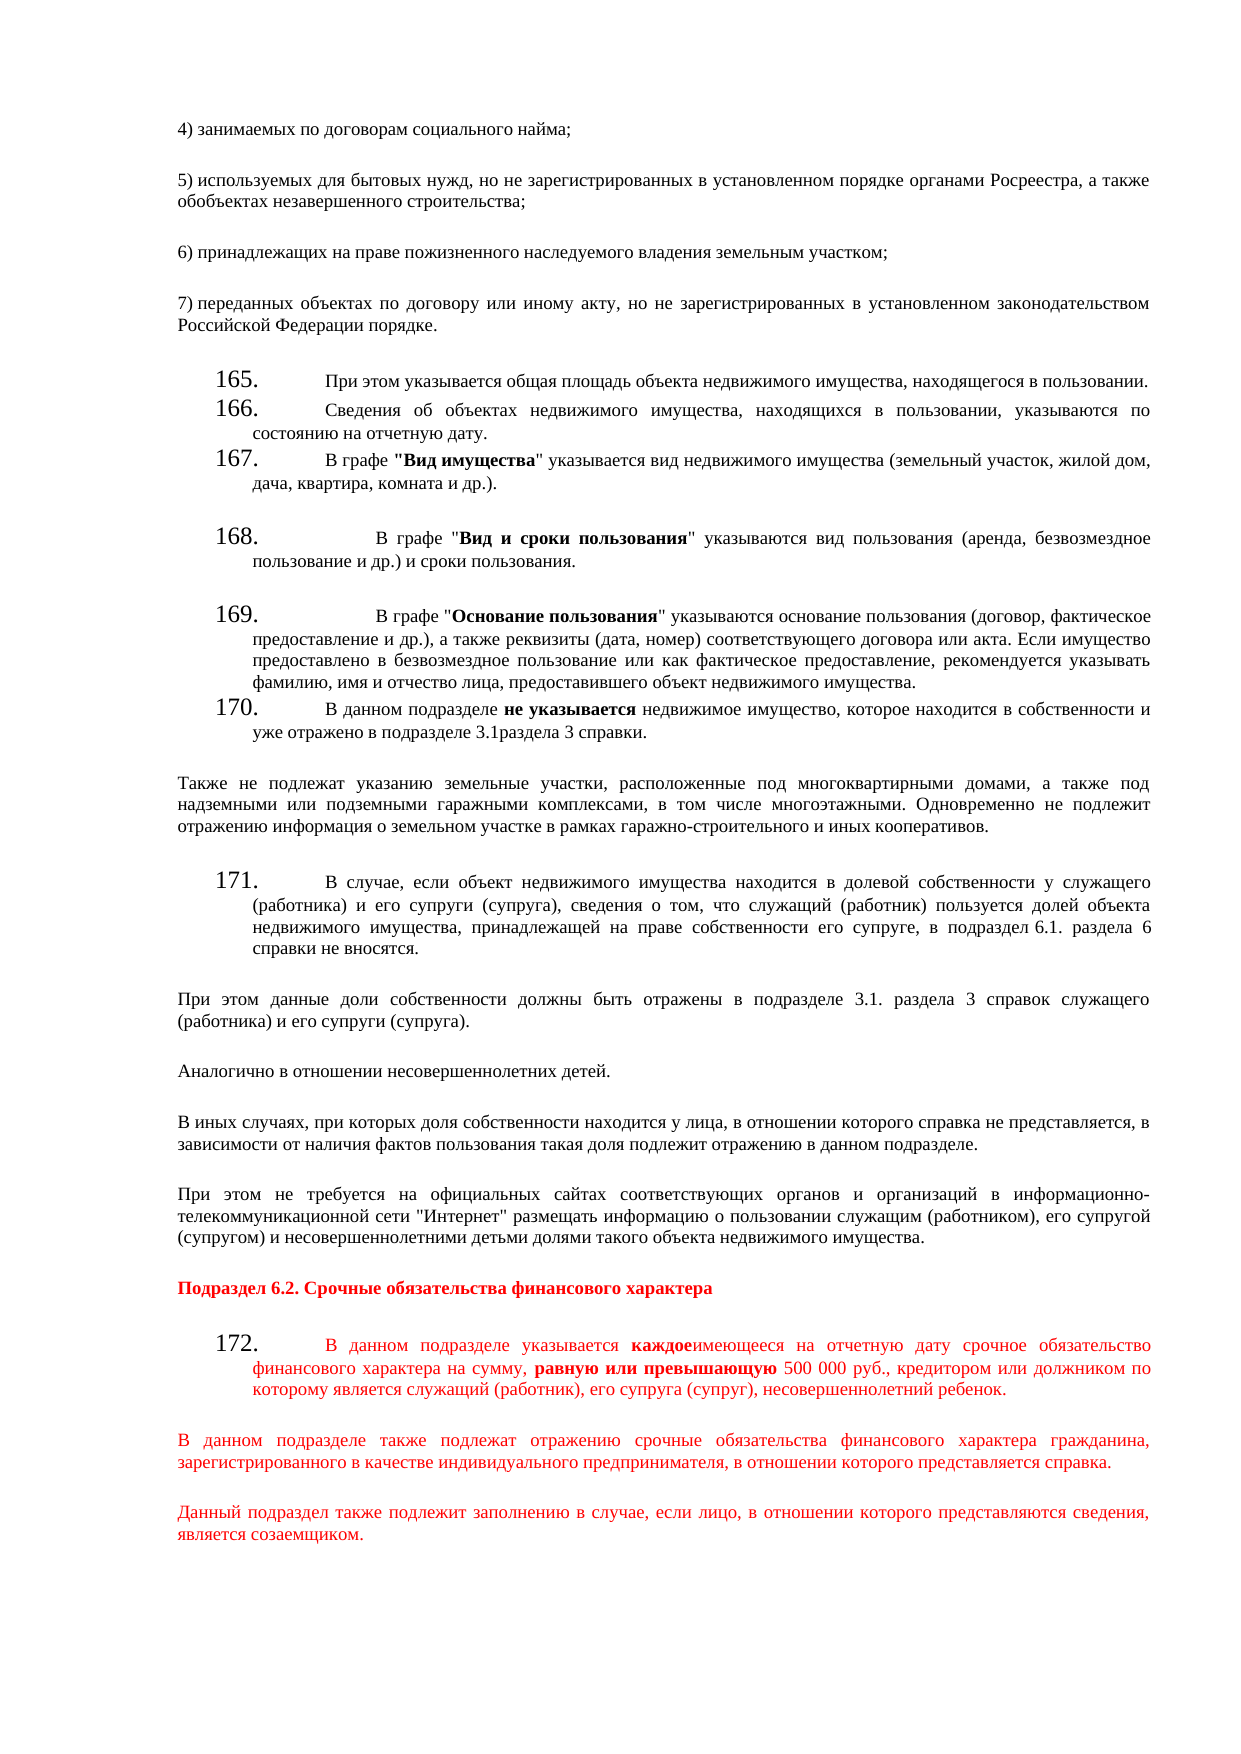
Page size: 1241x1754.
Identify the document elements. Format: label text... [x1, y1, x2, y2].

text При этом данные доли собственности должны быть отражены в подразделе 3.1. раздела 3 справок служащего (работника) и его супруги (супруга). [177, 988, 1152, 1031]
text Аналогично в отношении несовершеннолетних детей. [177, 1060, 1152, 1082]
text В данном подразделе также подлежат отражению срочные обязательства финансового характера гражданина, зарегистрированного в качестве индивидуального предпринимателя, в отношении которого представляется справка. [177, 1429, 1152, 1472]
list Сведения об объектах недвижимого имущества, находящихся в пользовании, указываются по состоянию на отчетную дату. [215, 393, 1152, 443]
text 7) переданных объектах по договору или иному акту, но не зарегистрированных в установленном законодательством Российской Федерации порядке. [177, 292, 1152, 335]
list В данном подразделе указывается каждоеимеющееся на отчетную дату срочное обязательство финансового характера на сумму, равную или превышающую 500 000 руб., кредитором или должником по которому является служащий (работник), его супруга (супруг), несовершеннолетний ребенок. [215, 1328, 1152, 1400]
list В графе "Основание пользования" указываются основание пользования (договор, фактическое предоставление и др.), а также реквизиты (дата, номер) соответствующего договора или акта. Если имущество предоставлено в безвозмездное пользование или как фактическое предоставление, рекомендуется указывать фамилию, имя и отчество лица, предоставившего объект недвижимого имущества. [215, 571, 1152, 692]
text При этом не требуется на официальных сайтах соответствующих органов и организаций в информационно-телекоммуникационной сети "Интернет" размещать информацию о пользовании служащим (работником), его супругой (супругом) и несовершеннолетними детьми долями такого объекта недвижимого имущества. [177, 1183, 1152, 1248]
list В случае, если объект недвижимого имущества находится в долевой собственности у служащего (работника) и его супруги (супруга), сведения о том, что служащий (работник) пользуется долей объекта недвижимого имущества, принадлежащей на праве собственности его супруге, в подраздел 6.1. раздела 6 справки не вносятся. [215, 865, 1152, 959]
text 4) занимаемых по договорам социального найма; [177, 118, 1152, 140]
list В графе "Вид имущества" указывается вид недвижимого имущества (земельный участок, жилой дом, дача, квартира, комната и др.). [215, 443, 1152, 493]
list При этом указывается общая площадь объекта недвижимого имущества, находящегося в пользовании. [215, 364, 1152, 393]
text Подраздел 6.2. Срочные обязательства финансового характера [177, 1277, 1152, 1299]
text 6) принадлежащих на праве пожизненного наследуемого владения земельным участком; [177, 241, 1152, 263]
text 5) используемых для бытовых нужд, но не зарегистрированных в установленном порядке органами Росреестра, а также обобъектах незавершенного строительства; [177, 169, 1152, 212]
text Также не подлежат указанию земельные участки, расположенные под многоквартирными домами, а также под надземными или подземными гаражными комплексами, в том числе многоэтажными. Одновременно не подлежит отражению информация о земельном участке в рамках гаражно-строительного и иных кооперативов. [177, 772, 1152, 836]
list В графе "Вид и сроки пользования" указываются вид пользования (аренда, безвозмездное пользование и др.) и сроки пользования. [215, 493, 1152, 571]
text В иных случаях, при которых доля собственности находится у лица, в отношении которого справка не представляется, в зависимости от наличия фактов пользования такая доля подлежит отражению в данном подразделе. [177, 1111, 1152, 1154]
text Данный подраздел также подлежит заполнению в случае, если лицо, в отношении которого представляются сведения, является созаемщиком. [177, 1501, 1152, 1544]
list В данном подразделе не указывается недвижимое имущество, которое находится в собственности и уже отражено в подразделе 3.1раздела 3 справки. [215, 692, 1152, 742]
